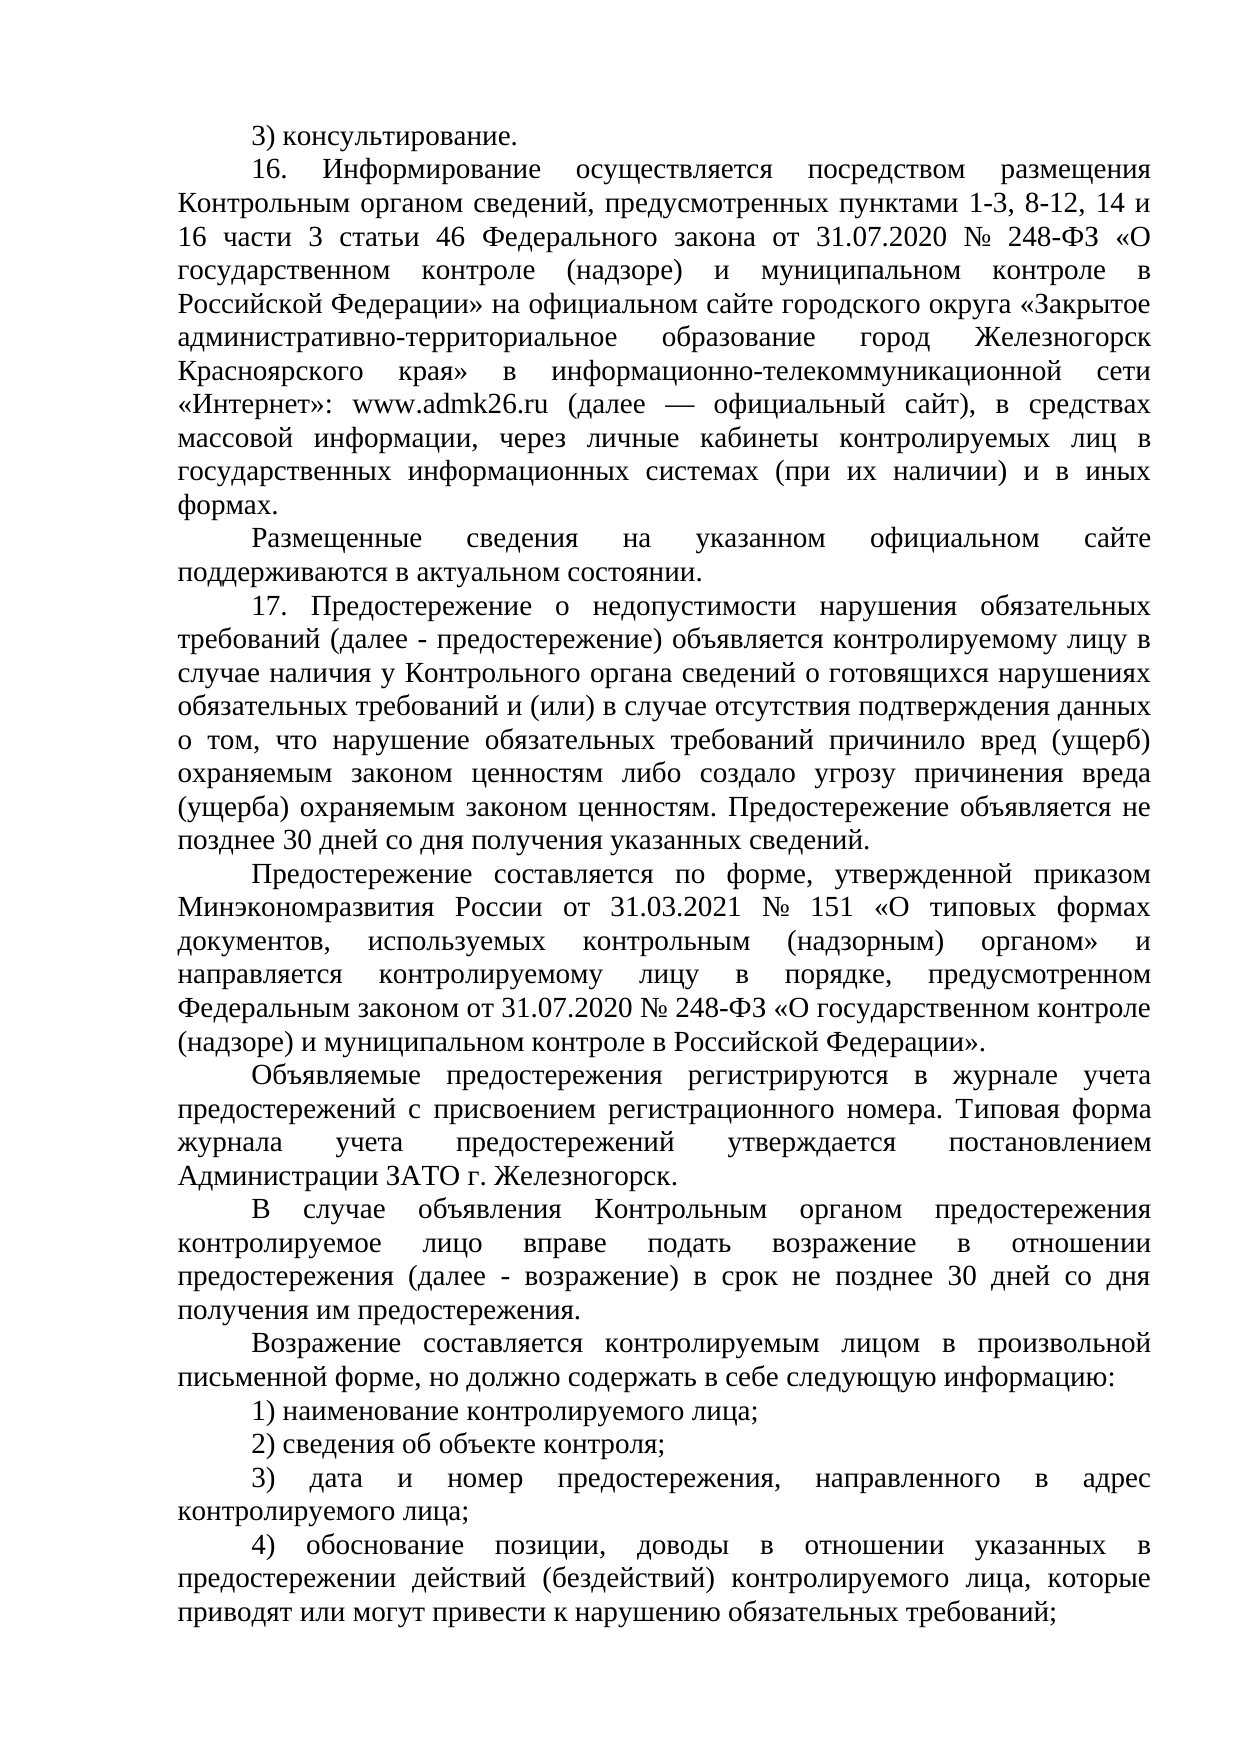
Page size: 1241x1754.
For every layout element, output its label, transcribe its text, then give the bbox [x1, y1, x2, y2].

text В случае объявления Контрольным органом предостережения контролируемое лицо вправе подать возражение в отношении предостережения (далее - возражение) в срок не позднее 30 дней со дня получения им предостережения. [177, 1191, 1152, 1326]
text 4) обоснование позиции, доводы в отношении указанных в предостережении действий (бездействий) контролируемого лица, которые приводят или могут привести к нарушению обязательных требований; [177, 1527, 1152, 1627]
text Возражение составляется контролируемым лицом в произвольной письменной форме, но должно содержать в себе следующую информацию: [177, 1326, 1152, 1393]
text Размещенные сведения на указанном официальном сайте поддерживаются в актуальном состоянии. [177, 521, 1152, 588]
text 17. Предостережение о недопустимости нарушения обязательных требований (далее - предостережение) объявляется контролируемому лицу в случае наличия у Контрольного органа сведений о готовящихся нарушениях обязательных требований и (или) в случае отсутствия подтверждения данных о том, что нарушение обязательных требований причинило вред (ущерб) охраняемым законом ценностям либо создало угрозу причинения вреда (ущерба) охраняемым законом ценностям. Предостережение объявляется не позднее 30 дней со дня получения указанных сведений. [177, 588, 1152, 856]
text Объявляемые предостережения регистрируются в журнале учета предостережений с присвоением регистрационного номера. Типовая форма журнала учета предостережений утверждается постановлением Администрации ЗАТО г. Железногорск. [177, 1057, 1152, 1191]
text 1) наименование контролируемого лица; [177, 1393, 1152, 1426]
text 3) консультирование. [177, 118, 1152, 152]
text Предостережение составляется по форме, утвержденной приказом Минэкономразвития России от 31.03.2021 № 151 «О типовых формах документов, используемых контрольным (надзорным) органом» и направляется контролируемому лицу в порядке, предусмотренном Федеральным законом от 31.07.2020 № 248-ФЗ «О государственном контроле (надзоре) и муниципальном контроле в Российской Федерации». [177, 856, 1152, 1057]
text 3) дата и номер предостережения, направленного в адрес контролируемого лица; [177, 1460, 1152, 1527]
text 16. Информирование осуществляется посредством размещения Контрольным органом сведений, предусмотренных пунктами 1-3, 8-12, 14 и 16 части 3 статьи 46 Федерального закона от 31.07.2020 № 248-ФЗ «О государственном контроле (надзоре) и муниципальном контроле в Российской Федерации» на официальном сайте городского округа «Закрытое административно-территориальное образование город Железногорск Красноярского края» в информационно-телекоммуникационной сети «Интернет»: www.admk26.ru (далее — официальный сайт), в средствах массовой информации, через личные кабинеты контролируемых лиц в государственных информационных системах (при их наличии) и в иных формах. [177, 152, 1152, 521]
text 2) сведения об объекте контроля; [177, 1426, 1152, 1460]
